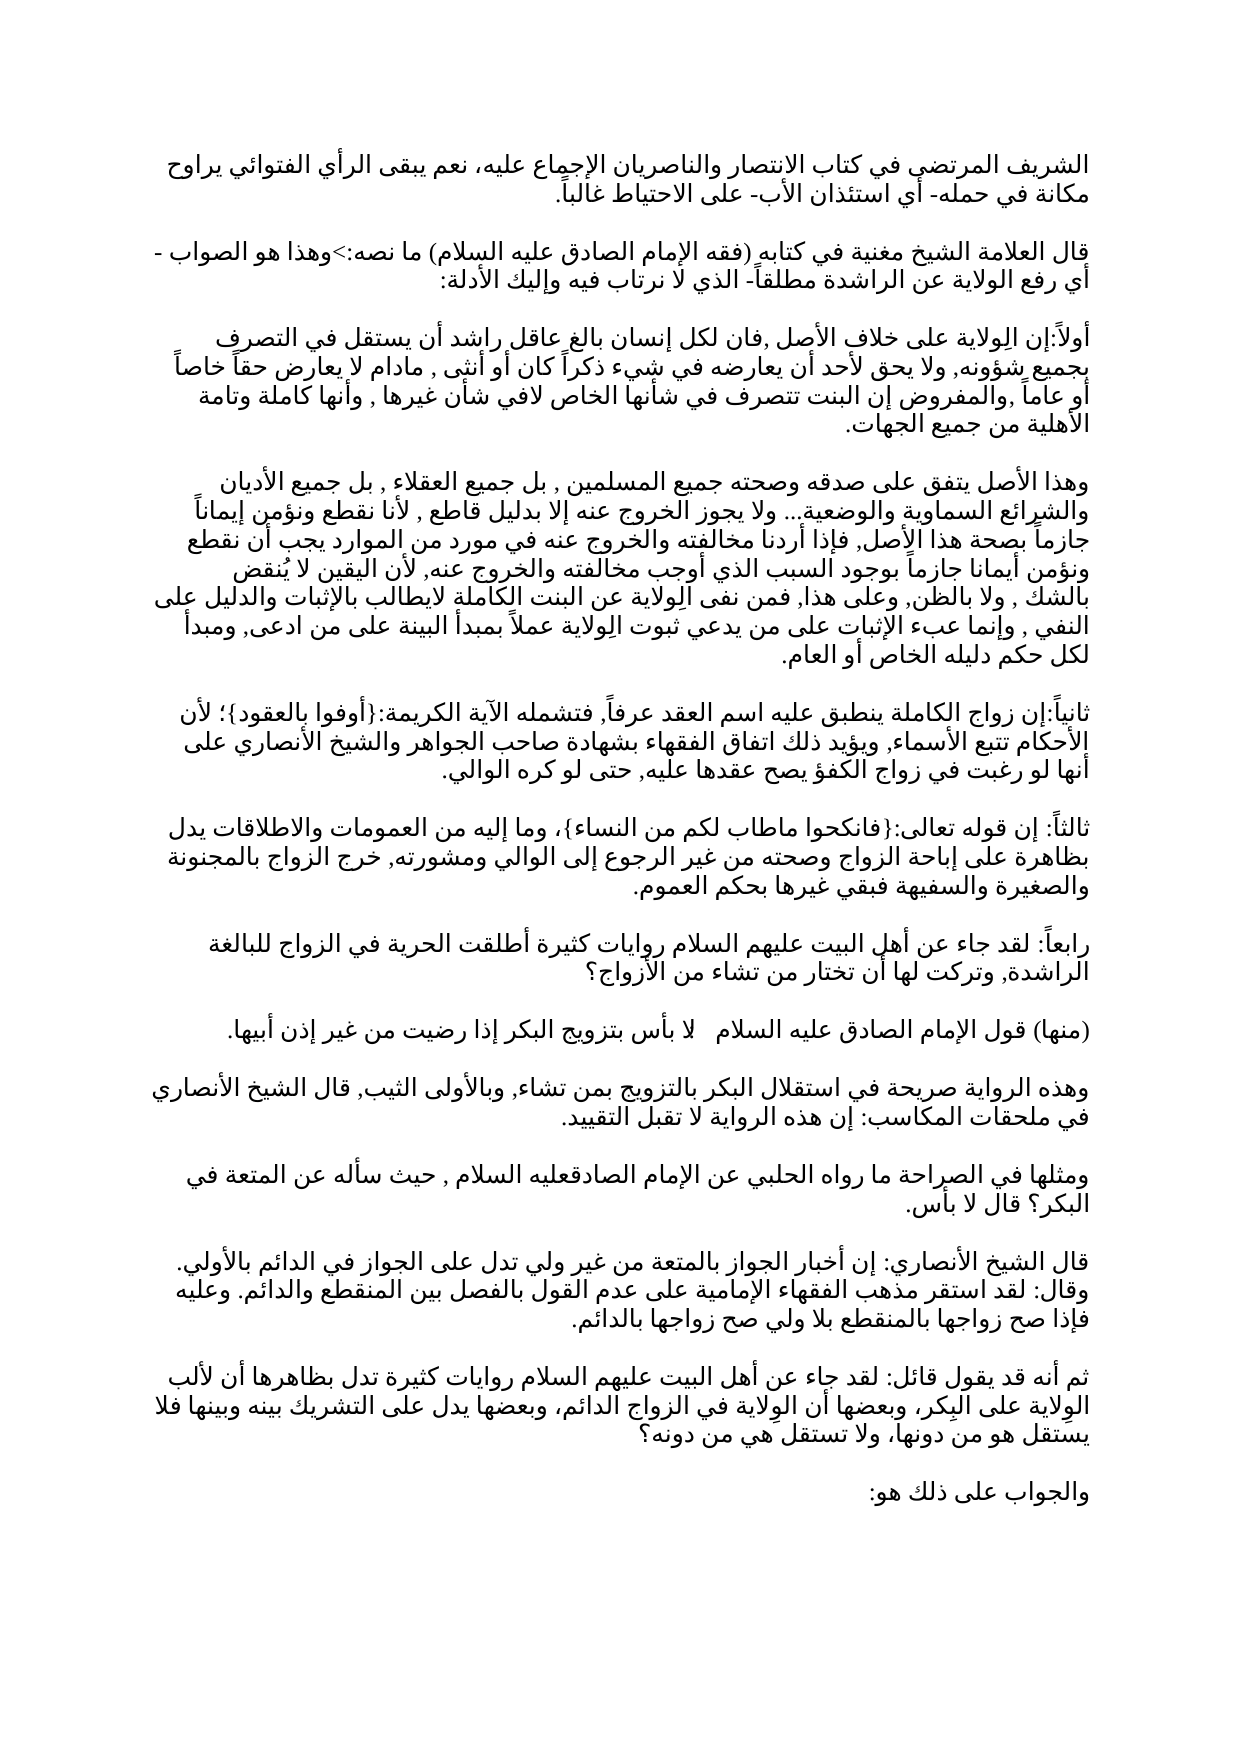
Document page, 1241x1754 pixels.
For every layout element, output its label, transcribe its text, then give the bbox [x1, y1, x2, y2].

text أولاً:إن الِولاية على خلاف الأصل ,فان لكل إنسان بالغ عاقل راشد أن يستقل في التصرف بجميع شؤونه, ولا يحق لأحد أن يعارضه في شيء ذكراً كان أو أنثى , مادام لا يعارض حقاً خاصاً أو عاماً ,والمفروض إن البنت تتصرف في شأنها الخاص لافي شأن غيرها , وأنها كاملة وتامة الأهلية من جميع الجهات. [150, 323, 1090, 438]
text ومثلها في الصراحة ما رواه الحلبي عن الإمام الصادقعليه السلام , حيث سأله عن المتعة في البكر؟ قال لا بأس. [150, 1160, 1090, 1217]
text قال العلامة الشيخ مغنية في كتابه (فقه الإمام الصادق عليه السلام) ما نصه:>وهذا هو الصواب -أي رفع الولاية عن الراشدة مطلقاً- الذي لا نرتاب فيه وإليك الأدلة: [150, 237, 1090, 294]
text رابعاً: لقد جاء عن أهل البيت عليهم السلام روايات كثيرة أطلقت الحرية في الزواج للبالغة الراشدة, وتركت لها أن تختار من تشاء من الأزواج؟ [150, 929, 1090, 986]
text ثانياً:إن زواج الكاملة ينطبق عليه اسم العقد عرفاً, فتشمله الآية الكريمة:{أوفوا بالعقود}؛ لأن الأحكام تتبع الأسماء, ويؤيد ذلك اتفاق الفقهاء بشهادة صاحب الجواهر والشيخ الأنصاري على أنها لو رغبت في زواج الكفؤ يصح عقدها عليه, حتى لو كره الوالي. [150, 698, 1090, 784]
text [150, 150, 1090, 207]
text والجواب على ذلك هو: [150, 1477, 1090, 1506]
text (منها) قول الإمام الصادق عليه السلام : لا بأس بتزويج البكر إذا رضيت من غير إذن أبيها. [150, 1015, 1090, 1044]
text وهذه الرواية صريحة في استقلال البكر بالتزويج بمن تشاء, وبالأولى الثيب, قال الشيخ الأنصاري في ملحقات المكاسب: إن هذه الرواية لا تقبل التقييد. [150, 1073, 1090, 1131]
text ثالثاً: إن قوله تعالى:{فانكحوا ماطاب لكم من النساء}، وما إليه من العمومات والاطلاقات يدل بظاهرة على إباحة الزواج وصحته من غير الرجوع إلى الوالي ومشورته, خرج الزواج بالمجنونة والصغيرة والسفيهة فبقي غيرها بحكم العموم. [150, 813, 1090, 899]
text ثم أنه قد يقول قائل: لقد جاء عن أهل البيت عليهم السلام روايات كثيرة تدل بظاهرها أن لألب الوِلاية على البِكر، وبعضها أن الوِلاية في الزواج الدائم، وبعضها يدل على التشريك بينه وبينها فلا يستقل هو من دونها، ولا تستقل هي من دونه؟ [150, 1362, 1090, 1448]
text قال الشيخ الأنصاري: إن أخبار الجواز بالمتعة من غير ولي تدل على الجواز في الدائم بالأولي. وقال: لقد استقر مذهب الفقهاء الإمامية على عدم القول بالفصل بين المنقطع والدائم. وعليه فإذا صح زواجها بالمنقطع بلا ولي صح زواجها بالدائم. [150, 1247, 1090, 1333]
text وهذا الأصل يتفق على صدقه وصحته جميع المسلمين , بل جميع العقلاء , بل جميع الأديان والشرائع السماوية والوضعية... ولا يجوز الخروج عنه إلا بدليل قاطع , لأنا نقطع ونؤمن إيماناً جازماً بصحة هذا الأصل, فإذا أردنا مخالفته والخروج عنه في مورد من الموارد يجب أن نقطع ونؤمن أيمانا جازماً بوجود السبب الذي أوجب مخالفته والخروج عنه, لأن اليقين لا يُنقض بالشك , ولا بالظن, وعلى هذا, فمن نفى الِولاية عن البنت الكاملة لايطالب بالإثبات والدليل على النفي , وإنما عبء الإثبات على من يدعي ثبوت الِولاية عملاً بمبدأ البينة على من ادعى, ومبدأ لكل حكم دليله الخاص أو العام. [150, 467, 1090, 669]
